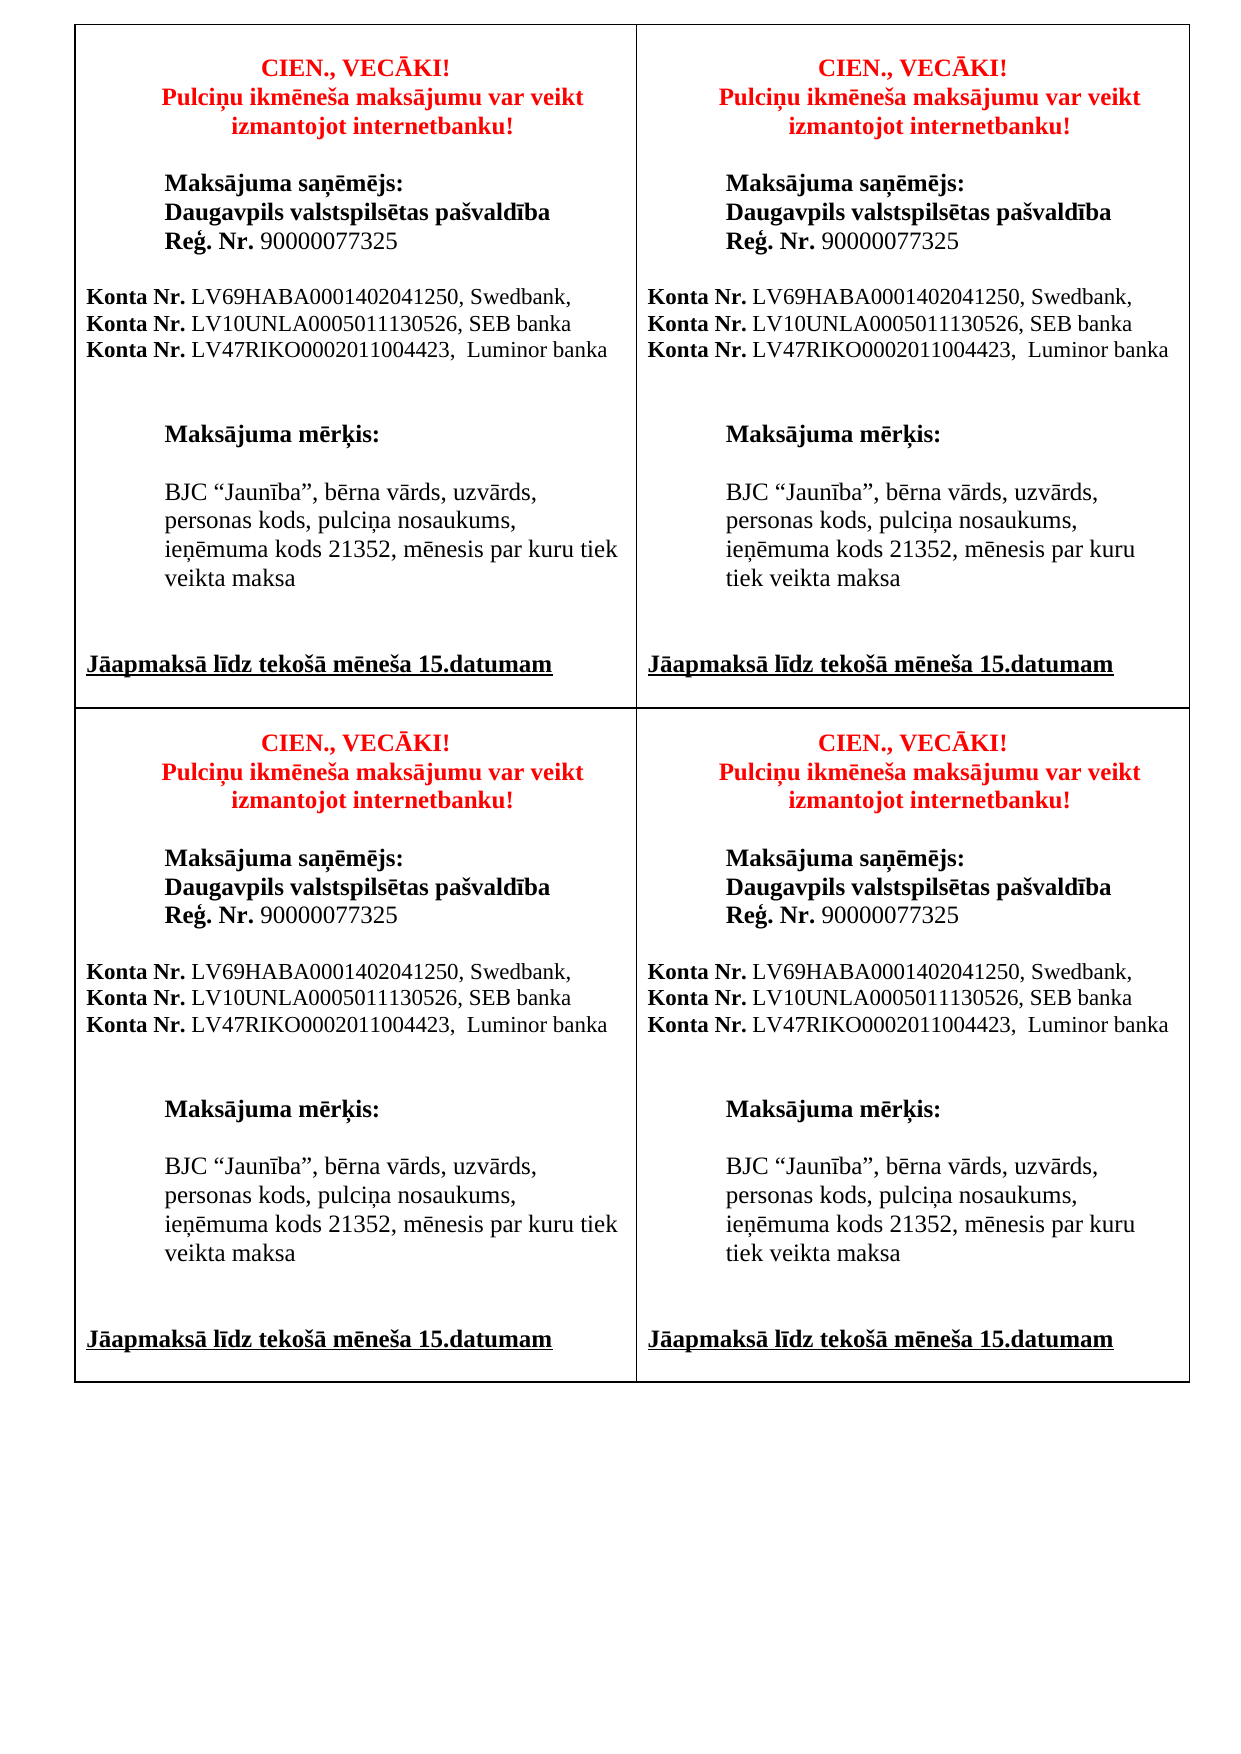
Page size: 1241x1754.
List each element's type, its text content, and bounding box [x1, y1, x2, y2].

table_header CIEN., VECĀKI! Pulciņu ikmēneša maksājumu var veikt izmantojot internetbanku! Maksājuma saņēmējs: Daugavpils valstspilsētas pašvaldība Reģ. Nr. 90000077325 Konta Nr. LV69HABA0001402041250, Swedbank, Konta Nr. LV10UNLA0005011130526, SEB banka Konta Nr. LV47RIKO0002011004423, Luminor banka Maksājuma mērķis: BJC “Jaunība”, bērna vārds, uzvārds, personas kods, pulciņa nosaukums, ieņēmuma kods 21352, mēnesis par kuru tiek veikta maksa Jāapmaksā līdz tekošā mēneša 15.datumam [637, 709, 1189, 1381]
table_header CIEN., VECĀKI! Pulciņu ikmēneša maksājumu var veikt izmantojot internetbanku! Maksājuma saņēmējs: Daugavpils valstspilsētas pašvaldība Reģ. Nr. 90000077325 Konta Nr. LV69HABA0001402041250, Swedbank, Konta Nr. LV10UNLA0005011130526, SEB banka Konta Nr. LV47RIKO0002011004423, Luminor banka Maksājuma mērķis: BJC “Jaunība”, bērna vārds, uzvārds, personas kods, pulciņa nosaukums, ieņēmuma kods 21352, mēnesis par kuru tiek veikta maksa Jāapmaksā līdz tekošā mēneša 15.datumam [76, 709, 636, 1381]
table_header CIEN., VECĀKI! Pulciņu ikmēneša maksājumu var veikt izmantojot internetbanku! Maksājuma saņēmējs: Daugavpils valstspilsētas pašvaldība Reģ. Nr. 90000077325 Konta Nr. LV69HABA0001402041250, Swedbank, Konta Nr. LV10UNLA0005011130526, SEB banka Konta Nr. LV47RIKO0002011004423, Luminor banka Maksājuma mērķis: BJC “Jaunība”, bērna vārds, uzvārds, personas kods, pulciņa nosaukums, ieņēmuma kods 21352, mēnesis par kuru tiek veikta maksa Jāapmaksā līdz tekošā mēneša 15.datumam [76, 25, 636, 707]
table_header CIEN., VECĀKI! Pulciņu ikmēneša maksājumu var veikt izmantojot internetbanku! Maksājuma saņēmējs: Daugavpils valstspilsētas pašvaldība Reģ. Nr. 90000077325 Konta Nr. LV69HABA0001402041250, Swedbank, Konta Nr. LV10UNLA0005011130526, SEB banka Konta Nr. LV47RIKO0002011004423, Luminor banka Maksājuma mērķis: BJC “Jaunība”, bērna vārds, uzvārds, personas kods, pulciņa nosaukums, ieņēmuma kods 21352, mēnesis par kuru tiek veikta maksa Jāapmaksā līdz tekošā mēneša 15.datumam [637, 25, 1189, 707]
